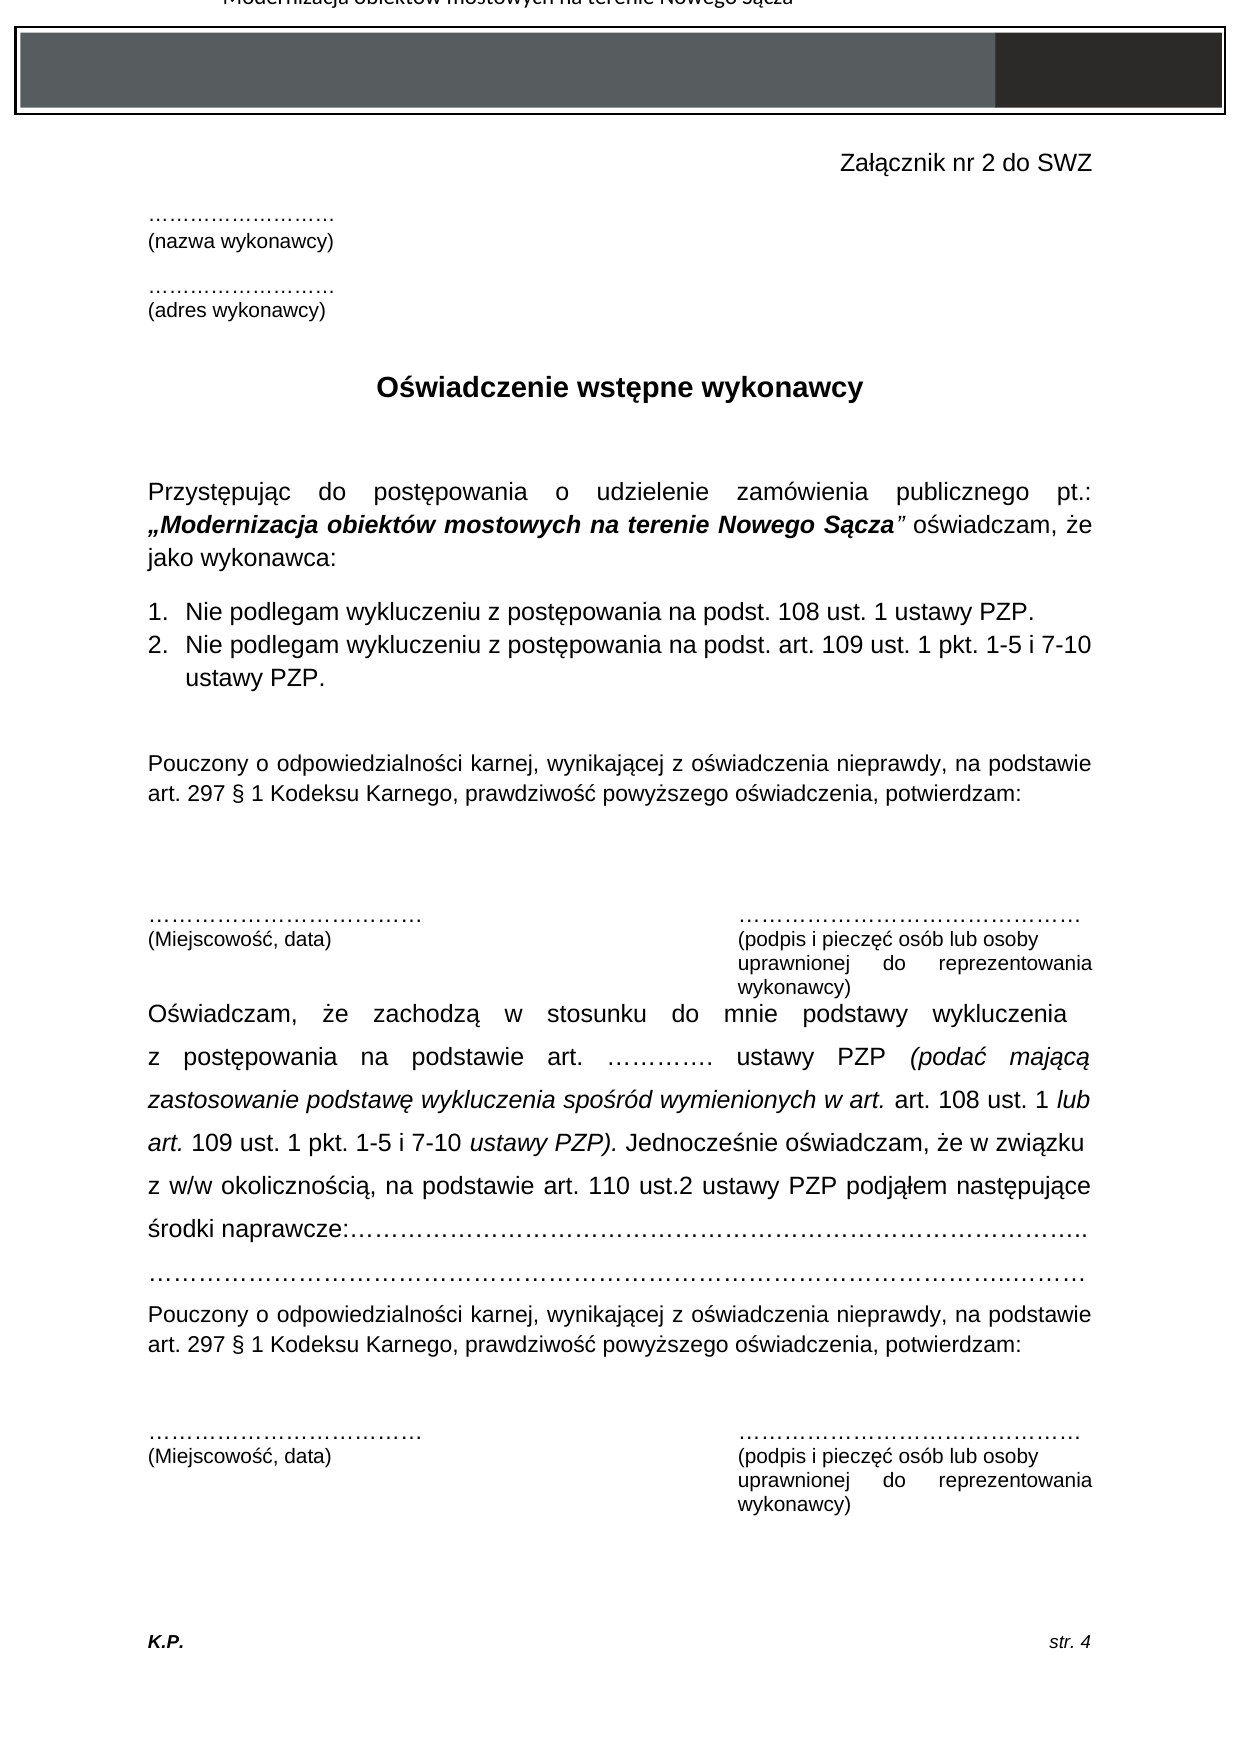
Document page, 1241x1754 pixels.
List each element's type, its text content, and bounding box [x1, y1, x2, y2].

text (nazwa wykonawcy) [148, 229, 1093, 253]
text Pouczony o odpowiedzialności karnej, wynikającej z oświadczenia nieprawdy, na podstawie art. 297 § 1 Kodeksu Karnego, prawdziwość powyższego oświadczenia, potwierdzam: [148, 1301, 1093, 1357]
text Oświadczenie wstępne wykonawcy [148, 369, 1093, 435]
text Załącznik nr 2 do SWZ [148, 148, 1093, 176]
text uprawnionej do reprezentowania wykonawcy) [738, 1468, 1093, 1516]
text Przystępując do postępowania o udzielenie zamówienia publicznego pt.: „Modernizacja obiektów mostowych na terenie Nowego Sącza” oświadczam, że jako wykonawca: [148, 477, 1093, 572]
text ……………………………… ……………………………………… [148, 1418, 1093, 1444]
text Pouczony o odpowiedzialności karnej, wynikającej z oświadczenia nieprawdy, na podstawie art. 297 § 1 Kodeksu Karnego, prawdziwość powyższego oświadczenia, potwierdzam: [148, 749, 1093, 806]
text ……………………… [148, 201, 1093, 225]
text ……………………… [148, 274, 1093, 298]
list Nie podlegam wykluczeniu z postępowania na podst. 108 ust. 1 ustawy PZP. [148, 597, 1093, 625]
text …………………………………………………………………………………………..……… [148, 1258, 1093, 1286]
text (Miejscowość, data) (podpis i pieczęć osób lub osoby [148, 1444, 1093, 1468]
text uprawnionej do reprezentowania wykonawcy) [738, 951, 1093, 999]
text Oświadczam, że zachodzą w stosunku do mnie podstawy wykluczenia z postępowania na podstawie art. …………. ustawy PZP (podać mającą zastosowanie podstawę wykluczenia spośród wymienionych w art. art. 108 ust. 1 lub art. 109 ust. 1 pkt. 1-5 i 7-10 ustawy PZP). Jednocześnie oświadczam, że w związku z w/w okolicznością, na podstawie art. 110 ust.2 ustawy PZP podjąłem następujące środki naprawcze:…………………………………………………………………………….. [148, 999, 1093, 1243]
text (adres wykonawcy) [148, 298, 1093, 322]
text (Miejscowość, data) (podpis i pieczęć osób lub osoby [148, 927, 1093, 951]
list Nie podlegam wykluczeniu z postępowania na podst. art. 109 ust. 1 pkt. 1-5 i 7-10 ustawy PZP. [148, 630, 1093, 691]
text ……………………………… ……………………………………… [148, 901, 1093, 927]
